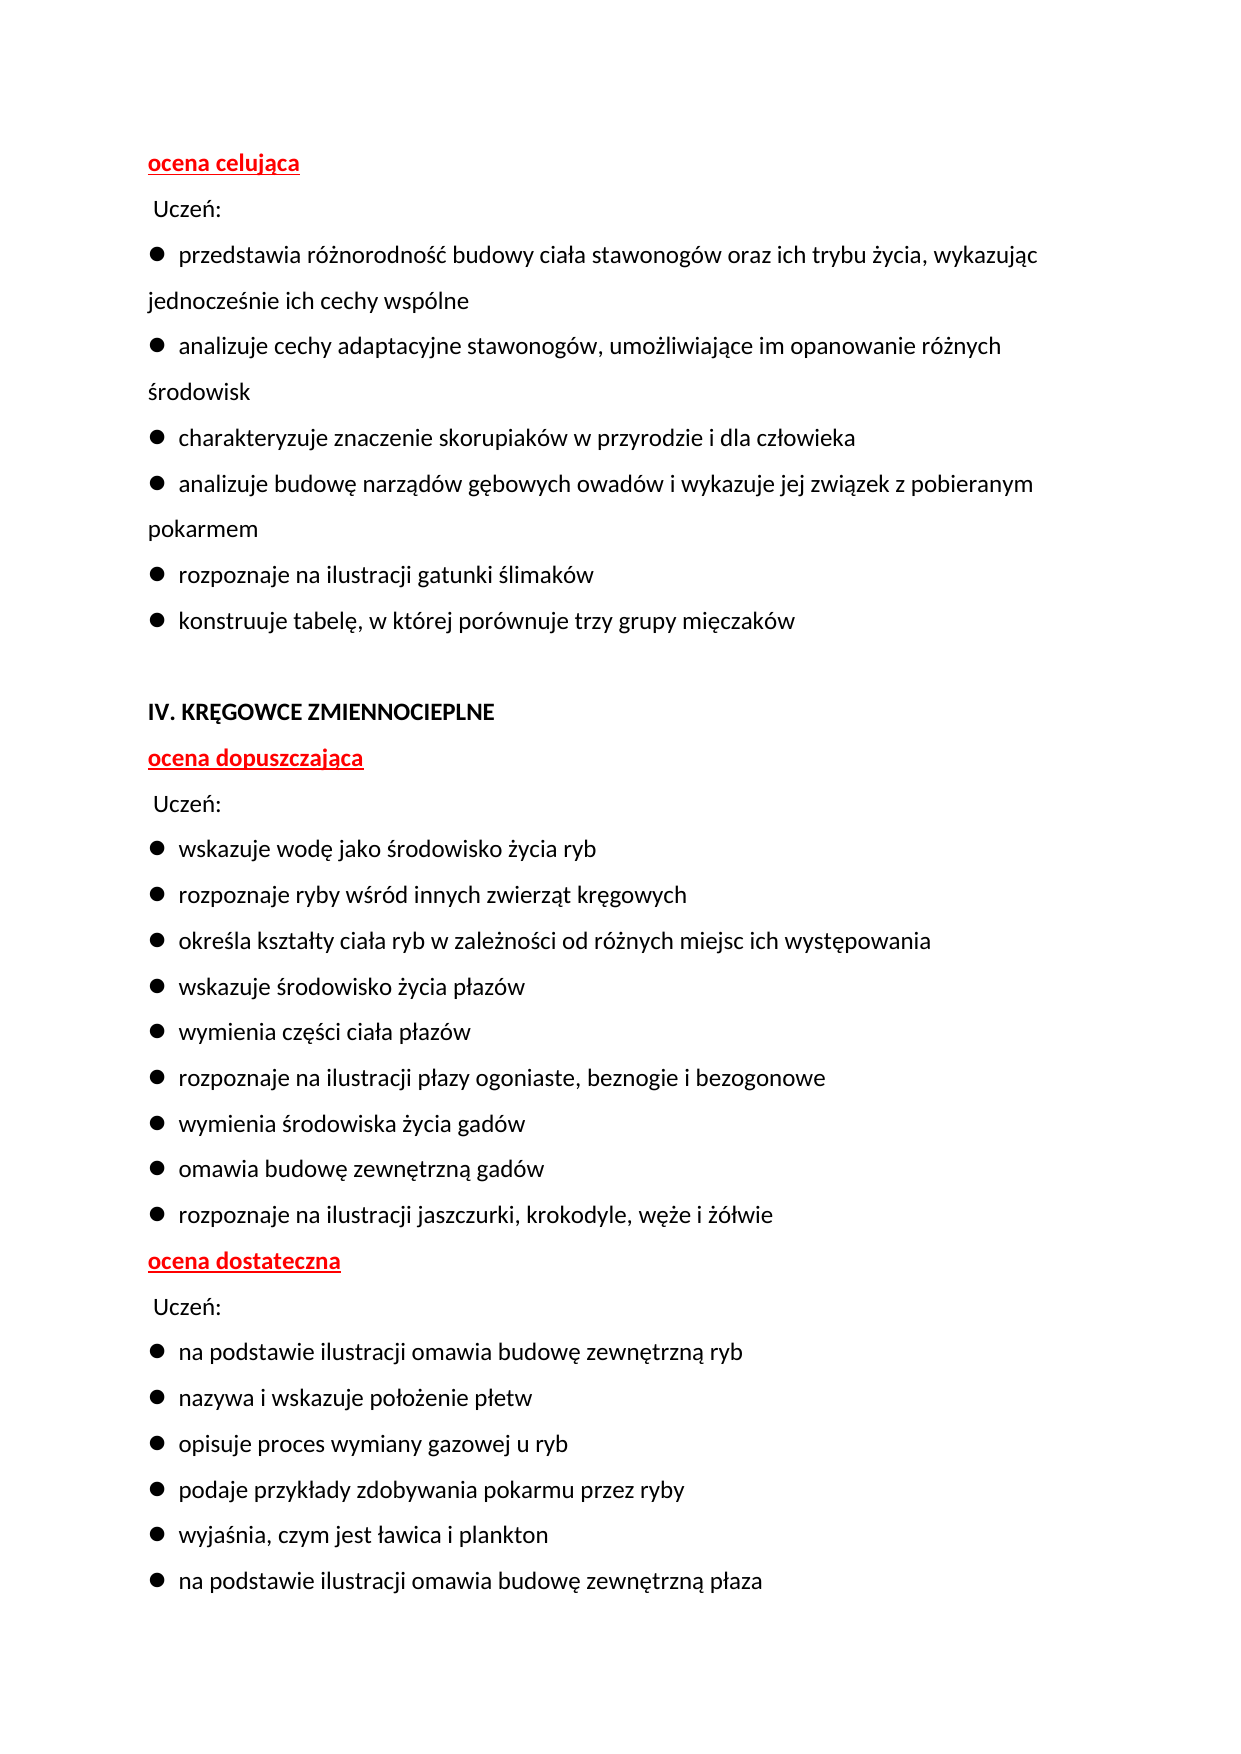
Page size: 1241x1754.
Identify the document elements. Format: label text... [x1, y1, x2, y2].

text określa kształty ciała ryb w zależności od różnych miejsc ich występowania [148, 925, 1093, 956]
text IV. KRĘGOWCE ZMIENNOCIEPLNE [148, 696, 1093, 727]
text podaje przykłady zdobywania pokarmu przez ryby [148, 1474, 1093, 1504]
text na podstawie ilustracji omawia budowę zewnętrzną płaza [148, 1565, 1093, 1596]
text opisuje proces wymiany gazowej u ryb [148, 1428, 1093, 1458]
text przedstawia różnorodność budowy ciała stawonogów oraz ich trybu życia, wykazując jednocześnie ich cechy wspólne [148, 239, 1093, 315]
text rozpoznaje na ilustracji płazy ogoniaste, beznogie i bezogonowe [148, 1062, 1093, 1093]
text Uczeń: [153, 1291, 1093, 1321]
text charakteryzuje znaczenie skorupiaków w przyrodzie i dla człowieka [148, 422, 1093, 452]
text konstruuje tabelę, w której porównuje trzy grupy mięczaków [148, 605, 1093, 635]
text Uczeń: [153, 788, 1093, 818]
text nazywa i wskazuje położenie płetw [148, 1382, 1093, 1413]
text rozpoznaje na ilustracji gatunki ślimaków [148, 559, 1093, 590]
text wymienia środowiska życia gadów [148, 1108, 1093, 1138]
text rozpoznaje ryby wśród innych zwierząt kręgowych [148, 879, 1093, 910]
text rozpoznaje na ilustracji jaszczurki, krokodyle, węże i żółwie [148, 1199, 1093, 1230]
text Uczeń: [153, 193, 1093, 224]
text na podstawie ilustracji omawia budowę zewnętrzną ryb [148, 1337, 1093, 1367]
text ocena celująca [148, 148, 1093, 178]
text analizuje budowę narządów gębowych owadów i wykazuje jej związek z pobieranym pokarmem [148, 468, 1093, 544]
text wyjaśnia, czym jest ławica i plankton [148, 1519, 1093, 1550]
text ocena dostateczna [148, 1245, 1093, 1276]
text wymienia części ciała płazów [148, 1016, 1093, 1047]
text analizuje cechy adaptacyjne stawonogów, umożliwiające im opanowanie różnych środowisk [148, 331, 1093, 407]
text ocena dopuszczająca [148, 742, 1093, 773]
text wskazuje środowisko życia płazów [148, 971, 1093, 1001]
text omawia budowę zewnętrzną gadów [148, 1154, 1093, 1184]
text wskazuje wodę jako środowisko życia ryb [148, 833, 1093, 864]
